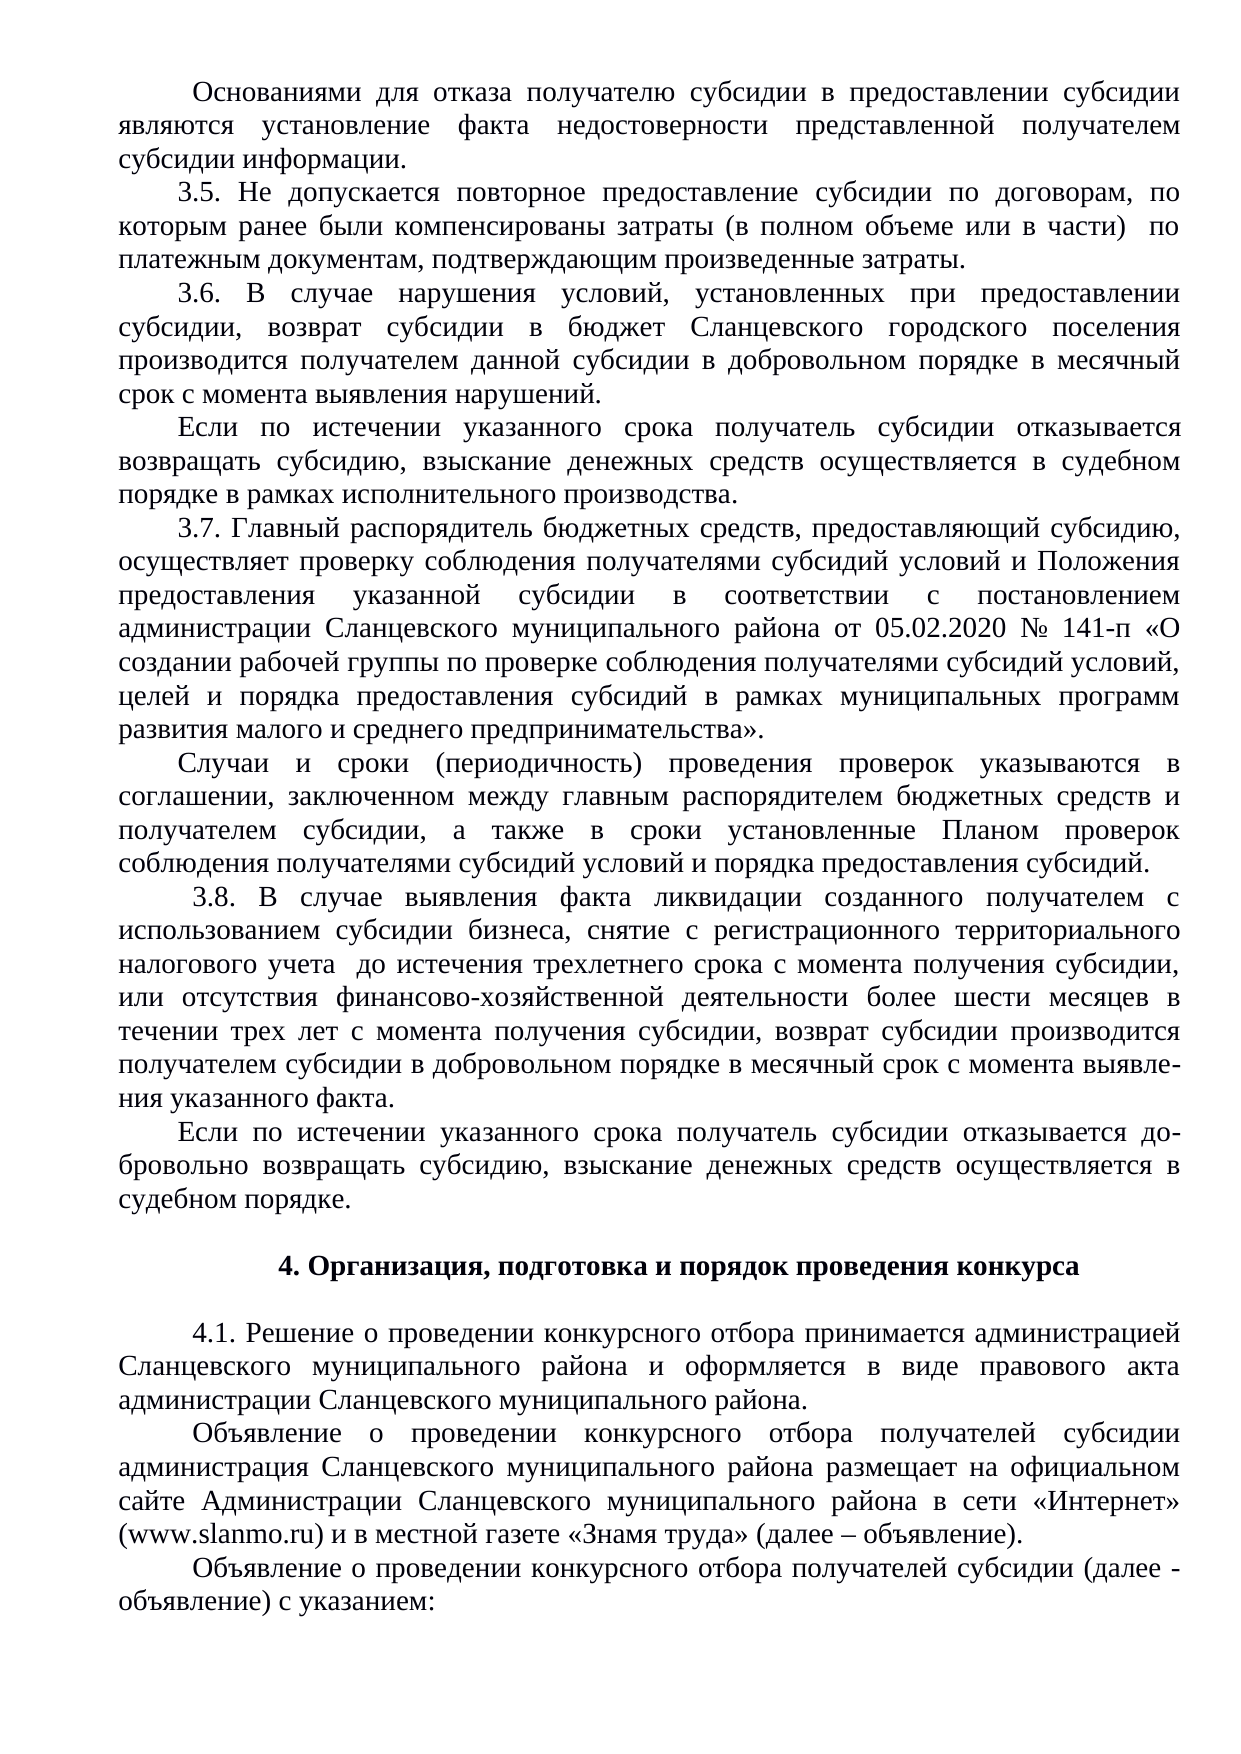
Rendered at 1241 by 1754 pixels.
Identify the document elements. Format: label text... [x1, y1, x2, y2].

list Основаниями для отказа получателю субсидии в предоставлении субсидии являются установление факта недостоверности представленной получателем субсидии информации. [118, 74, 1181, 174]
text 3.6. В случае нарушения условий, установленных при предоставлении субсидии, возврат субсидии в бюджет Сланцевского городского поселения производится получателем данной субсидии в добровольном порядке в месячный срок с момента выявления нарушений. [118, 275, 1181, 409]
text Объявление о проведении конкурсного отбора получателей субсидии (далее - объявление) с указанием: [118, 1550, 1181, 1617]
text 4.1. Решение о проведении конкурсного отбора принимается администрацией Сланцевского муниципального района и оформляется в виде правового акта администрации Сланцевского муниципального района. [118, 1315, 1181, 1416]
text Если по истечении указанного срока получатель субсидии отказывается добровольно возвращать субсидию, взыскание денежных средств осуществляется в судебном порядке. [118, 1114, 1181, 1214]
text 3.7. Главный распорядитель бюджетных средств, предоставляющий субсидию, осуществляет проверку соблюдения получателями субсидий условий и Положения предоставления указанной субсидии в соответствии с постановлением администрации Сланцевского муниципального района от 05.02.2020 № 141-п «О создании рабочей группы по проверке соблюдения получателями субсидий условий, целей и порядка предоставления субсидий в рамках муниципальных программ развития малого и среднего предпринимательства». [118, 510, 1181, 745]
text 4. Организация, подготовка и порядок проведения конкурса [118, 1248, 1181, 1281]
text 3.5. Не допускается повторное предоставление субсидии по договорам, по которым ранее были компенсированы затраты (в полном объеме или в части) по платежным документам, подтверждающим произведенные затраты. [118, 174, 1181, 275]
text Если по истечении указанного срока получатель субсидии отказывается возвращать субсидию, взыскание денежных средств осуществляется в судебном порядке в рамках исполнительного производства. [118, 409, 1181, 510]
list 3.8. В случае выявления факта ликвидации созданного получателем с использованием субсидии бизнеса, снятие с регистрационного территориального налогового учета до истечения трехлетнего срока с момента получения субсидии, или отсутствия финансово-хозяйственной деятельности более шести месяцев в течении трех лет с момента получения субсидии, возврат субсидии производится получателем субсидии в добровольном порядке в месячный срок с момента выявления указанного факта. [118, 879, 1181, 1114]
text Объявление о проведении конкурсного отбора получателей субсидии администрация Сланцевского муниципального района размещает на официальном сайте Администрации Сланцевского муниципального района в сети «Интернет» (www.slanmo.ru) и в местной газете «Знамя труда» (далее – объявление). [118, 1416, 1181, 1550]
text Случаи и сроки (периодичность) проведения проверок указываются в соглашении, заключенном между главным распорядителем бюджетных средств и получателем субсидии, а также в сроки установленные Планом проверок соблюдения получателями субсидий условий и порядка предоставления субсидий. [118, 745, 1181, 879]
